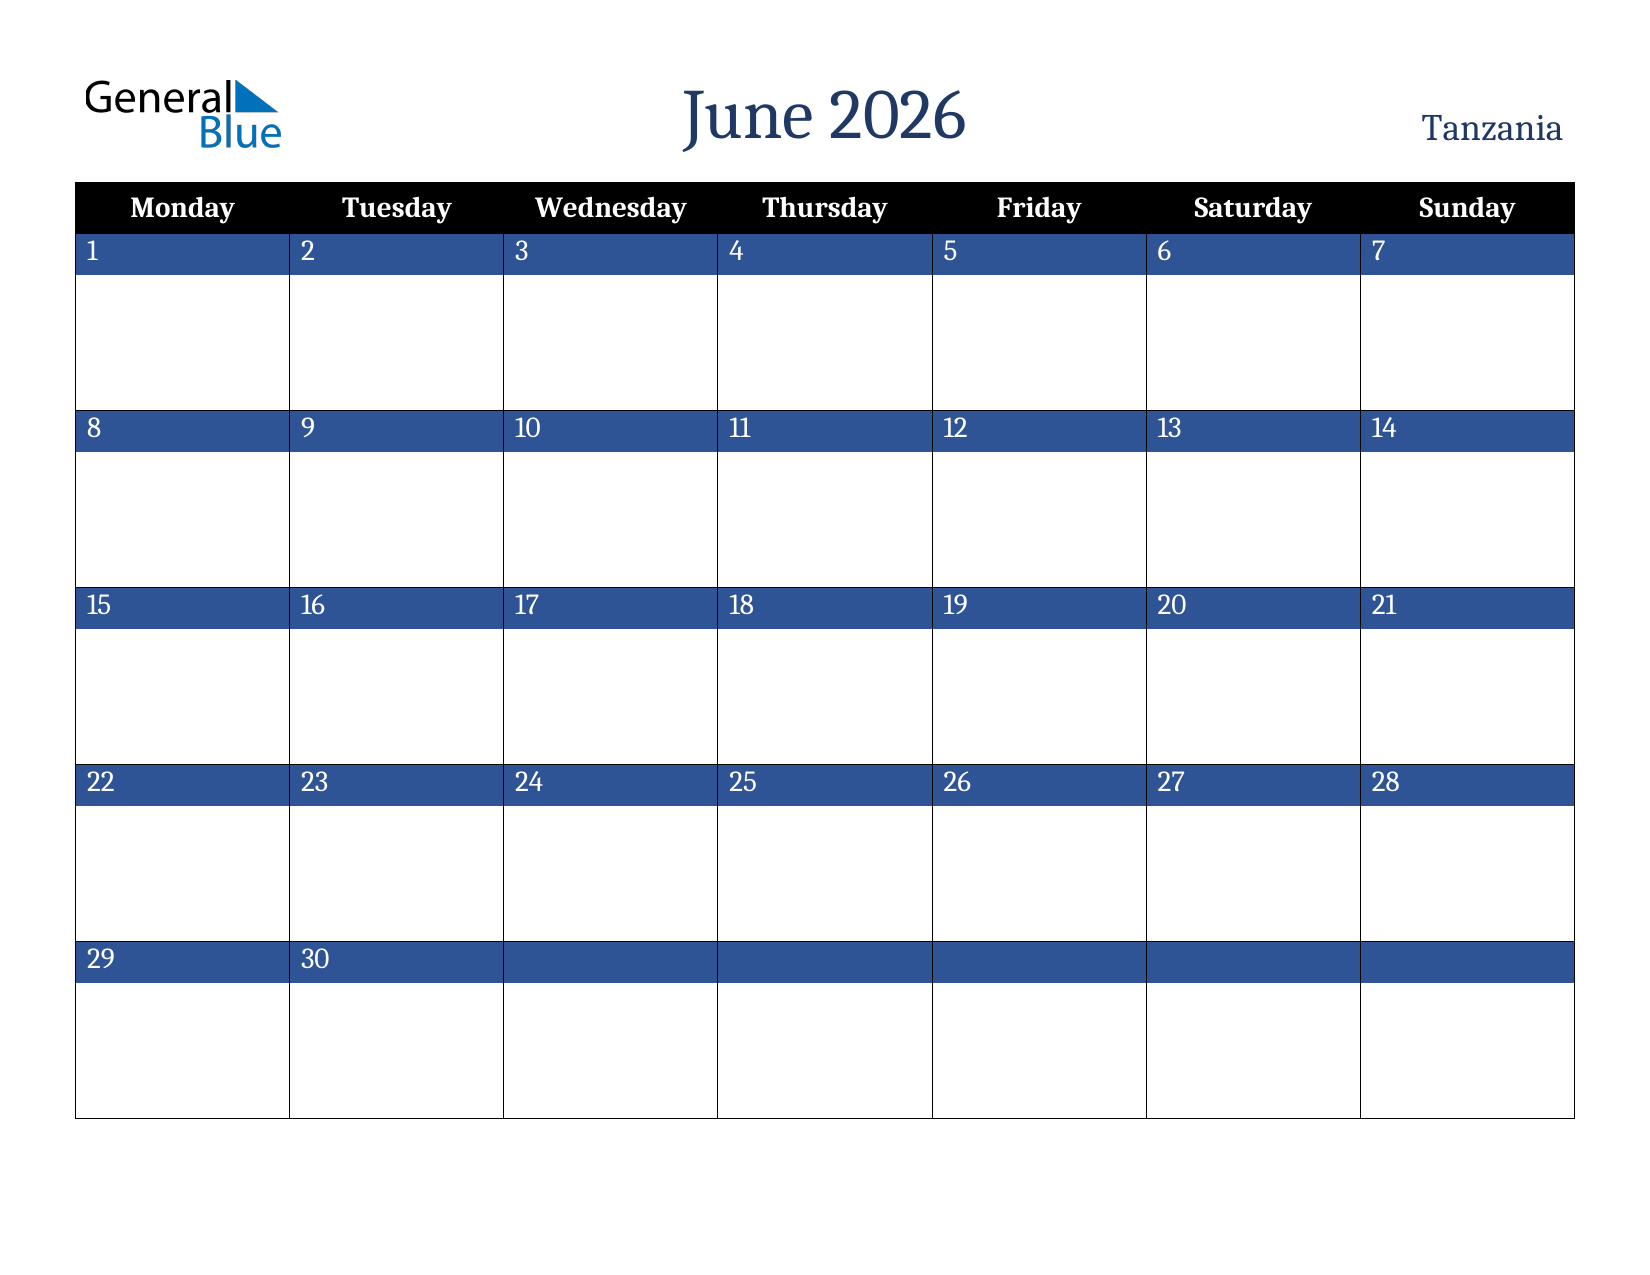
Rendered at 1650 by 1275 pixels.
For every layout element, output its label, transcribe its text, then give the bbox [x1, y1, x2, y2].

table_cell [718, 942, 932, 983]
table_cell 18 [718, 588, 932, 629]
table_cell 15 [76, 588, 289, 629]
table_cell 13 [1147, 411, 1360, 452]
table_cell 20 [1147, 588, 1360, 629]
picture [86, 80, 281, 148]
table_cell [290, 275, 503, 410]
table_cell [76, 452, 289, 587]
table_cell [718, 629, 932, 764]
table_cell [933, 942, 1146, 983]
table_cell [504, 983, 717, 1118]
table_cell [933, 629, 1146, 764]
table_cell 1 [76, 234, 289, 275]
table_cell 12 [933, 411, 1146, 452]
table_cell [1147, 275, 1360, 410]
table_cell [1147, 942, 1360, 983]
table_cell 30 [290, 942, 503, 983]
table_cell [1147, 452, 1360, 587]
table_cell 19 [933, 588, 1146, 629]
table_cell Wednesday [504, 183, 717, 233]
table_cell [1361, 942, 1574, 983]
table_cell [1147, 629, 1360, 764]
table_cell 29 [76, 942, 289, 983]
table_cell [718, 452, 932, 587]
table_cell Friday [933, 183, 1146, 233]
table_cell [290, 629, 503, 764]
table_cell [76, 629, 289, 764]
table_cell [933, 983, 1146, 1118]
table_cell 16 [290, 588, 503, 629]
table_cell 26 [933, 765, 1146, 806]
table_cell Tuesday [290, 183, 503, 233]
table_cell [504, 275, 717, 410]
table_cell [933, 452, 1146, 587]
table_cell 3 [504, 234, 717, 275]
table_cell 10 [504, 411, 717, 452]
table_cell 8 [76, 411, 289, 452]
table_cell 22 [76, 765, 289, 806]
table_cell [504, 629, 717, 764]
table_cell 5 [933, 234, 1146, 275]
table_cell [76, 983, 289, 1118]
table_cell [1147, 983, 1360, 1118]
table_cell [504, 942, 717, 983]
table_cell [504, 806, 717, 941]
table_cell 28 [1361, 765, 1574, 806]
table_cell [76, 806, 289, 941]
table_cell Monday [76, 183, 289, 233]
table_cell [1361, 806, 1574, 941]
table_header June 2026 [504, 75, 1146, 182]
table_cell Thursday [718, 183, 932, 233]
table_cell [718, 983, 932, 1118]
table_cell [76, 275, 289, 410]
table_cell [1361, 629, 1574, 764]
table_cell [504, 452, 717, 587]
table_cell [1147, 806, 1360, 941]
table_cell Sunday [1361, 183, 1574, 233]
table_cell [290, 983, 503, 1118]
table_cell 2 [290, 234, 503, 275]
table_cell [290, 806, 503, 941]
table_cell 25 [718, 765, 932, 806]
table_header [76, 75, 503, 182]
table_cell 17 [504, 588, 717, 629]
table_cell 27 [1147, 765, 1360, 806]
table_cell [1361, 275, 1574, 410]
table_cell [1361, 452, 1574, 587]
table_cell 9 [290, 411, 503, 452]
table_cell [933, 806, 1146, 941]
table_cell Saturday [1147, 183, 1360, 233]
table_cell [718, 275, 932, 410]
table_cell [933, 275, 1146, 410]
table_cell 23 [290, 765, 503, 806]
table_cell 4 [718, 234, 932, 275]
table_cell [718, 806, 932, 941]
table_cell [290, 452, 503, 587]
table_cell 11 [718, 411, 932, 452]
table_cell 7 [1361, 234, 1574, 275]
table_cell [1361, 983, 1574, 1118]
table_cell 21 [1361, 588, 1574, 629]
table_cell 6 [1147, 234, 1360, 275]
table_cell 14 [1361, 411, 1574, 452]
table_cell 24 [504, 765, 717, 806]
table_header Tanzania [1146, 75, 1574, 182]
